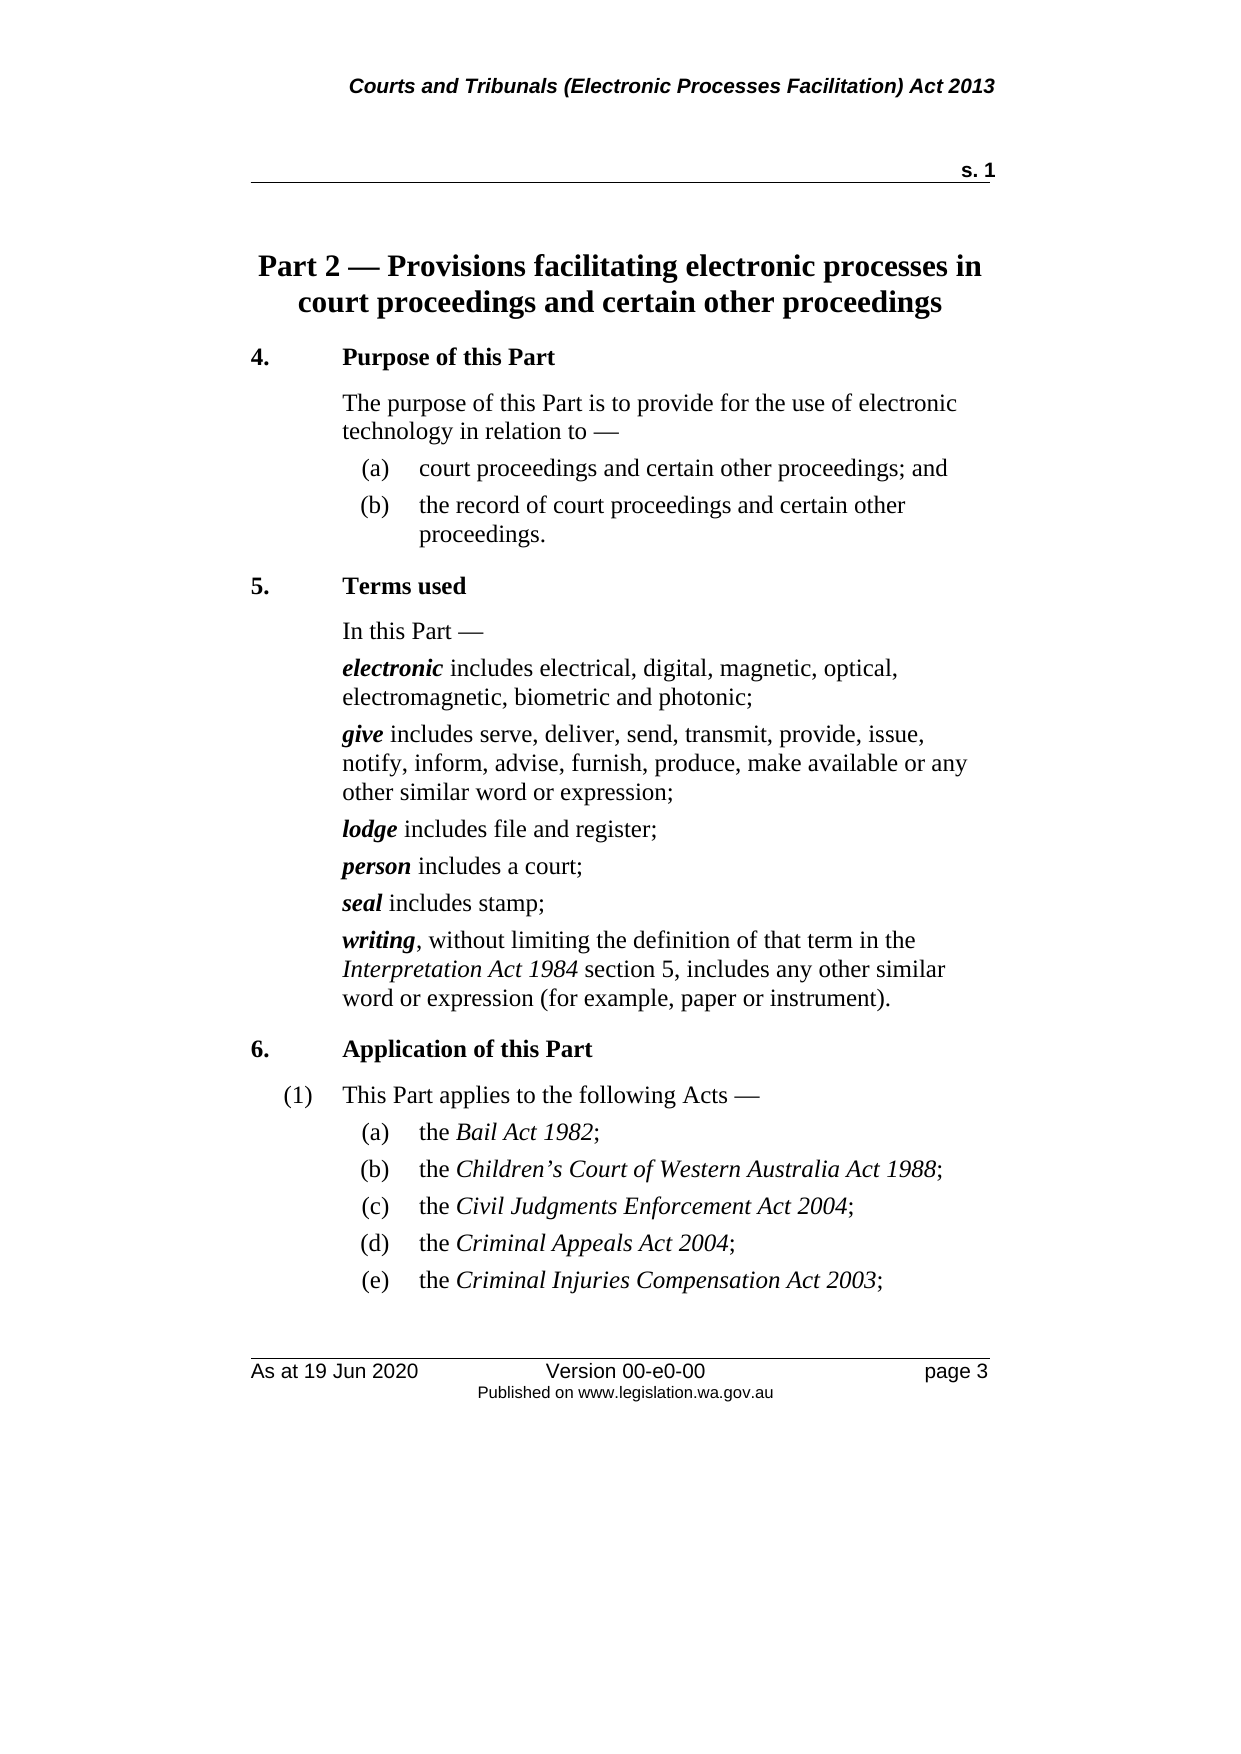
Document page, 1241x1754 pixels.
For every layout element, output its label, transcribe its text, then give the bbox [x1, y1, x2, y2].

subtitle Part 2 — Provisions facilitating electronic processes in court proceedings and certain other proceedings [251, 247, 990, 319]
text (e) the Criminal Injuries Compensation Act 2003; [251, 1265, 990, 1294]
text give includes serve, deliver, send, transmit, provide, issue, notify, inform, advise, furnish, produce, make available or any other similar word or expression; [251, 719, 990, 806]
text (c) the Civil Judgments Enforcement Act 2004; [251, 1191, 990, 1220]
text (d) the Criminal Appeals Act 2004; [251, 1228, 990, 1257]
text The purpose of this Part is to provide for the use of electronic technology in relation to — [251, 388, 990, 445]
text In this Part — [251, 616, 990, 645]
text person includes a court; [251, 851, 990, 880]
text writing, without limiting the definition of that term in the Interpretation Act 1984 section 5, includes any other similar word or expression (for example, paper or instrument). [251, 925, 990, 1011]
text seal includes stamp; [251, 888, 990, 917]
text (b) the Children’s Court of Western Australia Act 1988; [251, 1154, 990, 1183]
text (a) court proceedings and certain other proceedings; and [251, 453, 990, 482]
text lodge includes file and register; [251, 814, 990, 843]
subtitle 4. Purpose of this Part [251, 342, 990, 371]
text (1) This Part applies to the following Acts — [251, 1080, 990, 1108]
text (a) the Bail Act 1982; [251, 1117, 990, 1146]
subtitle 5. Terms used [251, 571, 990, 600]
text (b) the record of court proceedings and certain other proceedings. [251, 491, 990, 548]
subtitle 6. Application of this Part [251, 1034, 990, 1063]
text electronic includes electrical, digital, magnetic, optical, electromagnetic, biometric and photonic; [251, 653, 990, 711]
